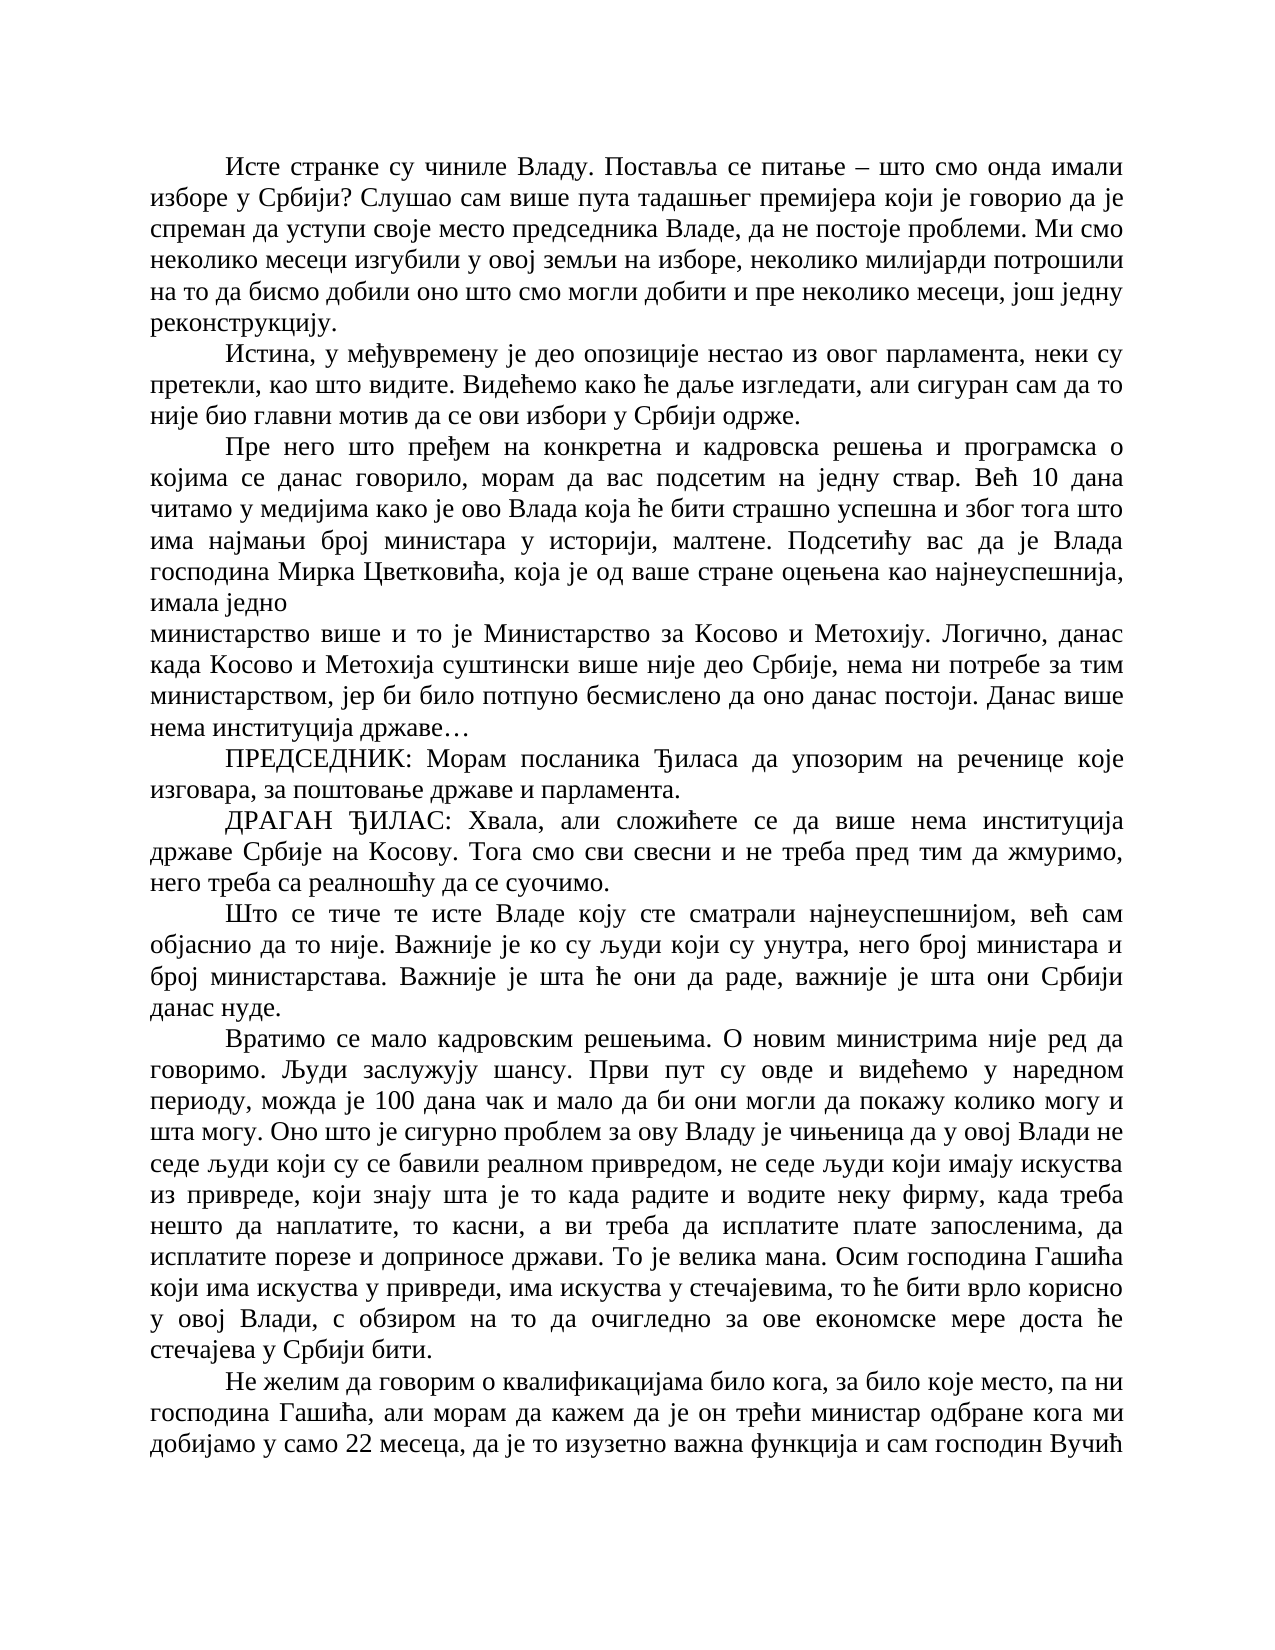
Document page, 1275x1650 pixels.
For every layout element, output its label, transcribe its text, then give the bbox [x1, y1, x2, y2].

text министарство више и то је Министарство за Косово и Метохију. Логично, данас када Косово и Метохија суштински више није део Србије, нема ни потребе за тим министарством, јер би било потпуно бесмислено да оно данас постоји. Данас више нема институција државе… [150, 617, 1125, 742]
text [150, 1365, 1125, 1458]
text Истина, у међувремену је део опозиције нестао из овог парламента, неки су претекли, као што видите. Видећемо како ће даље изгледати, али сигуран сам да то није био главни мотив да се ови избори у Србији одрже. [150, 337, 1125, 430]
text ДРАГАН ЂИЛАС: Хвала, али сложићете се да више нема институција државе Србије на Косову. Тога смо сви свесни и не треба пред тим да жмуримо, него треба са реалношћу да се суочимо. [150, 804, 1125, 897]
text Пре него што пређем на конкретна и кадровска решења и програмска о којима се данас говорило, морам да вас подсетим на једну ствар. Већ 10 дана читамо у медијима како је ово Влада која ће бити страшно успешна и због тога што има најмањи број министара у историји, малтене. Подсетићу вас да је Влада господина Мирка Цветковића, која је од ваше стране оцењена као најнеуспешнија, имала једно [150, 430, 1125, 617]
text ПРЕДСЕДНИК: Морам посланика Ђиласа да упозорим на реченице које изговара, за поштовање државе и парламента. [150, 742, 1125, 804]
text Вратимо се мало кадровским решењима. О новим министрима није ред да говоримо. Људи заслужују шансу. Први пут су овде и видећемо у наредном периоду, можда је 100 дана чак и мало да би они могли да покажу колико могу и шта могу. Оно што је сигурно проблем за ову Владу је чињеница да у овој Влади не седе људи који су се бавили реалном привредом, не седе људи који имају искуства из привреде, који знају шта је то када радите и водите неку фирму, када треба нешто да наплатите, то касни, а ви треба да исплатите плате запосленима, да исплатите порезе и доприносе држави. То је велика мана. Осим господина Гашића који има искуства у привреди, има искуства у стечајевима, то ће бити врло корисно у овој Влади, с обзиром на то да очигледно за ове економске мере доста ће стечајева у Србији бити. [150, 1022, 1125, 1365]
text Исте странке су чиниле Владу. Поставља се питање – што смо онда имали изборе у Србији? Слушао сам више пута тадашњег премијера који је говорио да је спреман да уступи своје место председника Владе, да не постоје проблеми. Ми смо неколико месеци изгубили у овој земљи на изборе, неколико милијарди потрошили на то да бисмо добили оно што смо могли добити и пре неколико месеци, још једну реконструкцију. [150, 150, 1125, 337]
text Што се тиче те исте Владе коју сте сматрали најнеуспешнијом, већ сам објаснио да то није. Важније је ко су људи који су унутра, него број министара и број министарстава. Важније је шта ће они да раде, важније је шта они Србији данас нуде. [150, 897, 1125, 1022]
